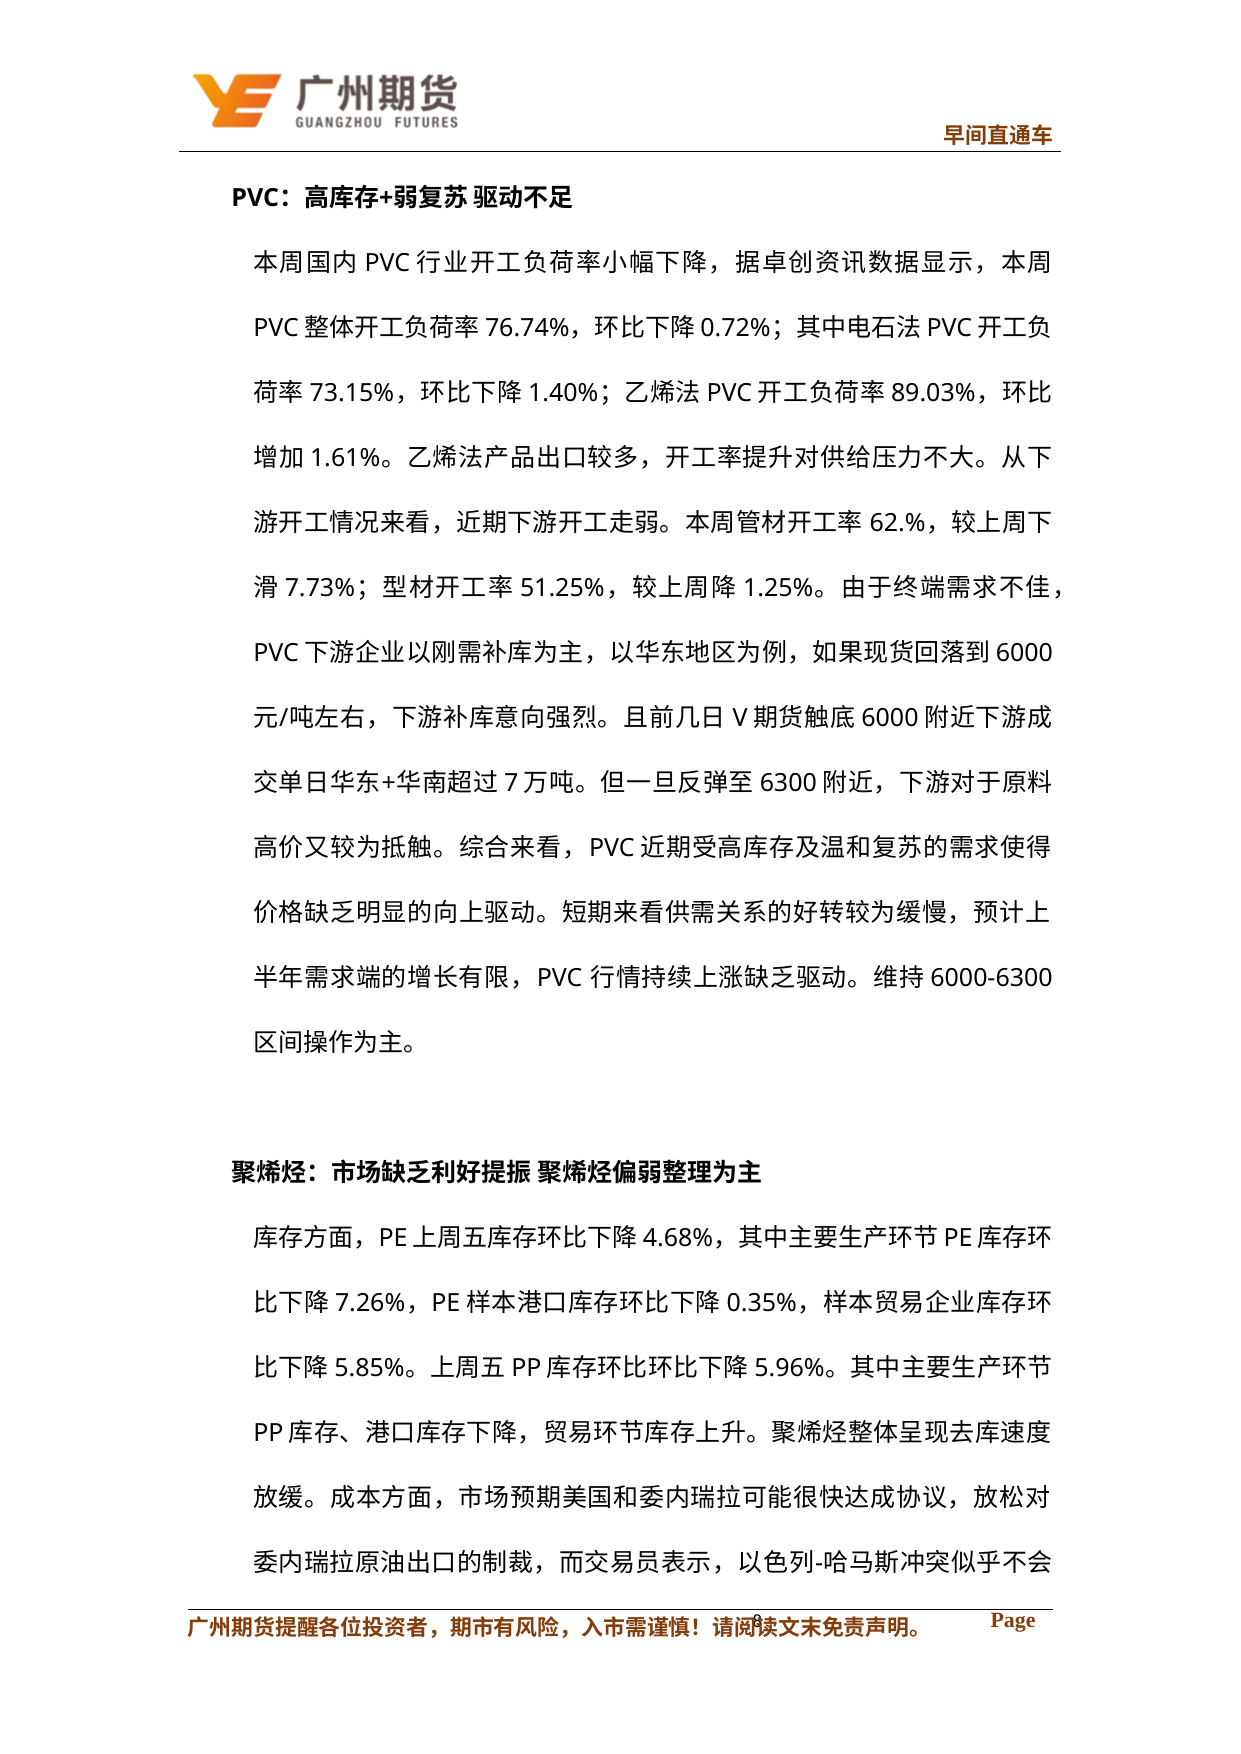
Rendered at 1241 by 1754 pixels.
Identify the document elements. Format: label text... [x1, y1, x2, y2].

text 本周国内PVC行业开工负荷率小幅下降，据卓创资讯数据显示，本周PVC整体开工负荷率76.74%，环比下降0.72%；其中电石法PVC开工负荷率73.15%，环比下降1.40%；乙烯法PVC开工负荷率89.03%，环比增加1.61%。乙烯法产品出口较多，开工率提升对供给压力不大。从下游开工情况来看，近期下游开工走弱。本周管材开工率62.%，较上周下滑7.73%；型材开工率51.25%，较上周降1.25%。由于终端需求不佳，PVC下游企业以刚需补库为主，以华东地区为例，如果现货回落到6000元/吨左右，下游补库意向强烈。且前几日V期货触底6000附近下游成交单日华东+华南超过7万吨。但一旦反弹至6300附近，下游对于原料高价又较为抵触。综合来看，PVC近期受高库存及温和复苏的需求使得价格缺乏明显的向上驱动。短期来看供需关系的好转较为缓慢，预计上半年需求端的增长有限，PVC 行情持续上涨缺乏驱动。维持6000-6300区间操作为主。 [253, 228, 1053, 1073]
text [253, 1203, 1053, 1593]
picture [187, 61, 479, 139]
text PVC：高库存+弱复苏 驱动不足 [231, 163, 1053, 228]
text 聚烯烃：市场缺乏利好提振 聚烯烃偏弱整理为主 [231, 1138, 1053, 1203]
